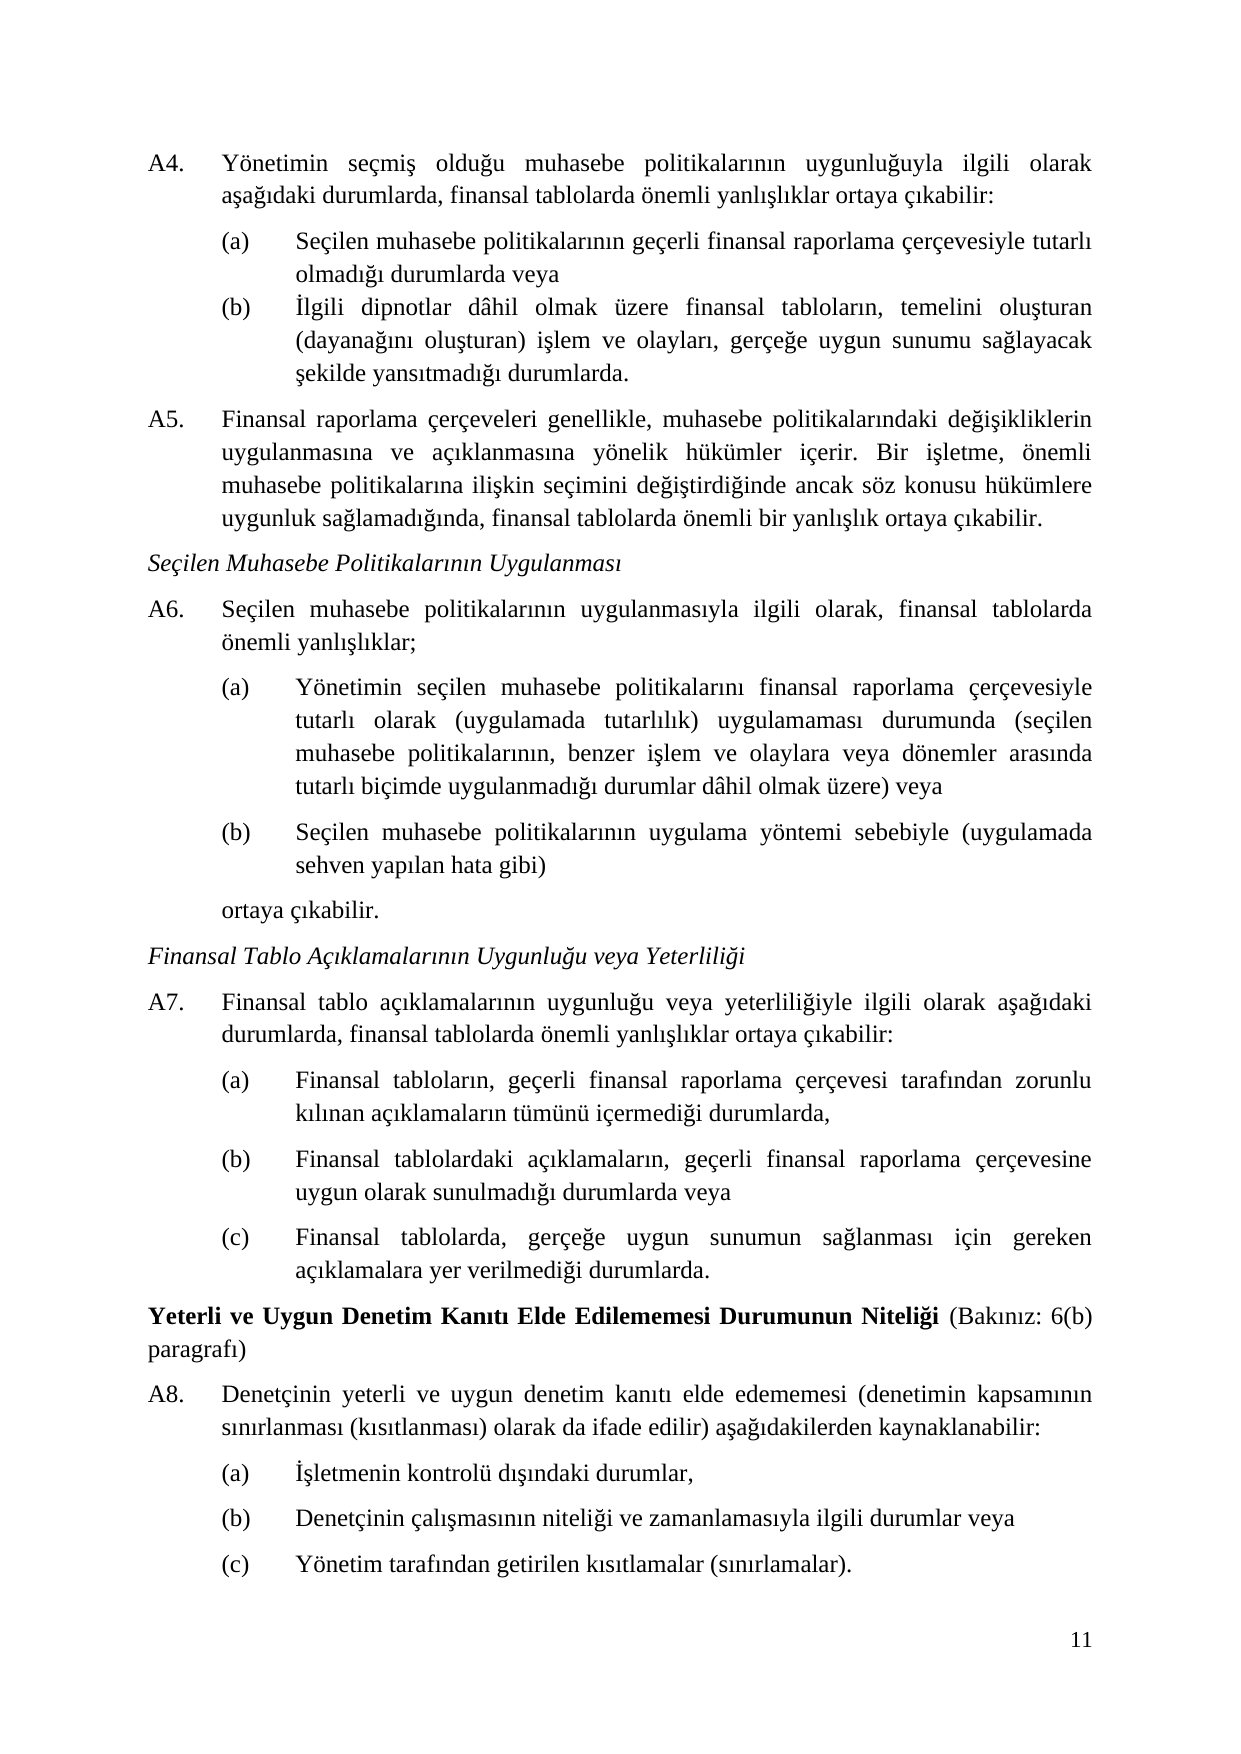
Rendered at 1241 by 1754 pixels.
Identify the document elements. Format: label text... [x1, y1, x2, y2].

text (b) Finansal tablolardaki açıklamaların, geçerli finansal raporlama çerçevesine uygun olarak sunulmadığı durumlarda veya [221, 1144, 1093, 1205]
list Seçilen muhasebe politikalarının geçerli finansal raporlama çerçevesiyle tutarlı olmadığı durumlarda veya [221, 226, 1093, 288]
text (c) Finansal tablolarda, gerçeğe uygun sunumun sağlanması için gereken açıklamalara yer verilmediği durumlarda. [221, 1222, 1093, 1284]
text Finansal Tablo Açıklamalarının Uygunluğu veya Yeterliliği [148, 941, 1093, 970]
text A8. Denetçinin yeterli ve uygun denetim kanıtı elde edememesi (denetimin kapsamının sınırlanması (kısıtlanması) olarak da ifade edilir) aşağıdakilerden kaynaklanabilir: [148, 1379, 1093, 1441]
text ortaya çıkabilir. [221, 896, 1093, 924]
text (b) Seçilen muhasebe politikalarının uygulama yöntemi sebebiyle (uygulamada sehven yapılan hata gibi) [221, 817, 1093, 879]
text (c) Yönetim tarafından getirilen kısıtlamalar (sınırlamalar). [221, 1549, 1093, 1578]
text (a) İşletmenin kontrolü dışındaki durumlar, [221, 1458, 1093, 1487]
text A4. Yönetimin seçmiş olduğu muhasebe politikalarının uygunluğuyla ilgili olarak aşağıdaki durumlarda, finansal tablolarda önemli yanlışlıklar ortaya çıkabilir: [148, 148, 1093, 209]
text Yeterli ve Uygun Denetim Kanıtı Elde Edilememesi Durumunun Niteliği (Bakınız: 6(b) paragrafı) [148, 1301, 1093, 1362]
text A6. Seçilen muhasebe politikalarının uygulanmasıyla ilgili olarak, finansal tablolarda önemli yanlışlıklar; [148, 594, 1093, 656]
text Seçilen Muhasebe Politikalarının Uygulanması [148, 548, 1093, 577]
text (b) Denetçinin çalışmasının niteliği ve zamanlamasıyla ilgili durumlar veya [221, 1503, 1093, 1532]
list İlgili dipnotlar dâhil olmak üzere finansal tabloların, temelini oluşturan (dayanağını oluşturan) işlem ve olayları, gerçeğe uygun sunumu sağlayacak şekilde yansıtmadığı durumlarda. [221, 292, 1093, 387]
text A7. Finansal tablo açıklamalarının uygunluğu veya yeterliliğiyle ilgili olarak aşağıdaki durumlarda, finansal tablolarda önemli yanlışlıklar ortaya çıkabilir: [148, 987, 1093, 1048]
text (a) Yönetimin seçilen muhasebe politikalarını finansal raporlama çerçevesiyle tutarlı olarak (uygulamada tutarlılık) uygulamaması durumunda (seçilen muhasebe politikalarının, benzer işlem ve olaylara veya dönemler arasında tutarlı biçimde uygulanmadığı durumlar dâhil olmak üzere) veya [221, 672, 1093, 800]
text (a) Finansal tabloların, geçerli finansal raporlama çerçevesi tarafından zorunlu kılınan açıklamaların tümünü içermediği durumlarda, [221, 1065, 1093, 1127]
text A5. Finansal raporlama çerçeveleri genellikle, muhasebe politikalarındaki değişikliklerin uygulanmasına ve açıklanmasına yönelik hükümler içerir. Bir işletme, önemli muhasebe politikalarına ilişkin seçimini değiştirdiğinde ancak söz konusu hükümlere uygunluk sağlamadığında, finansal tablolarda önemli bir yanlışlık ortaya çıkabilir. [148, 404, 1093, 532]
